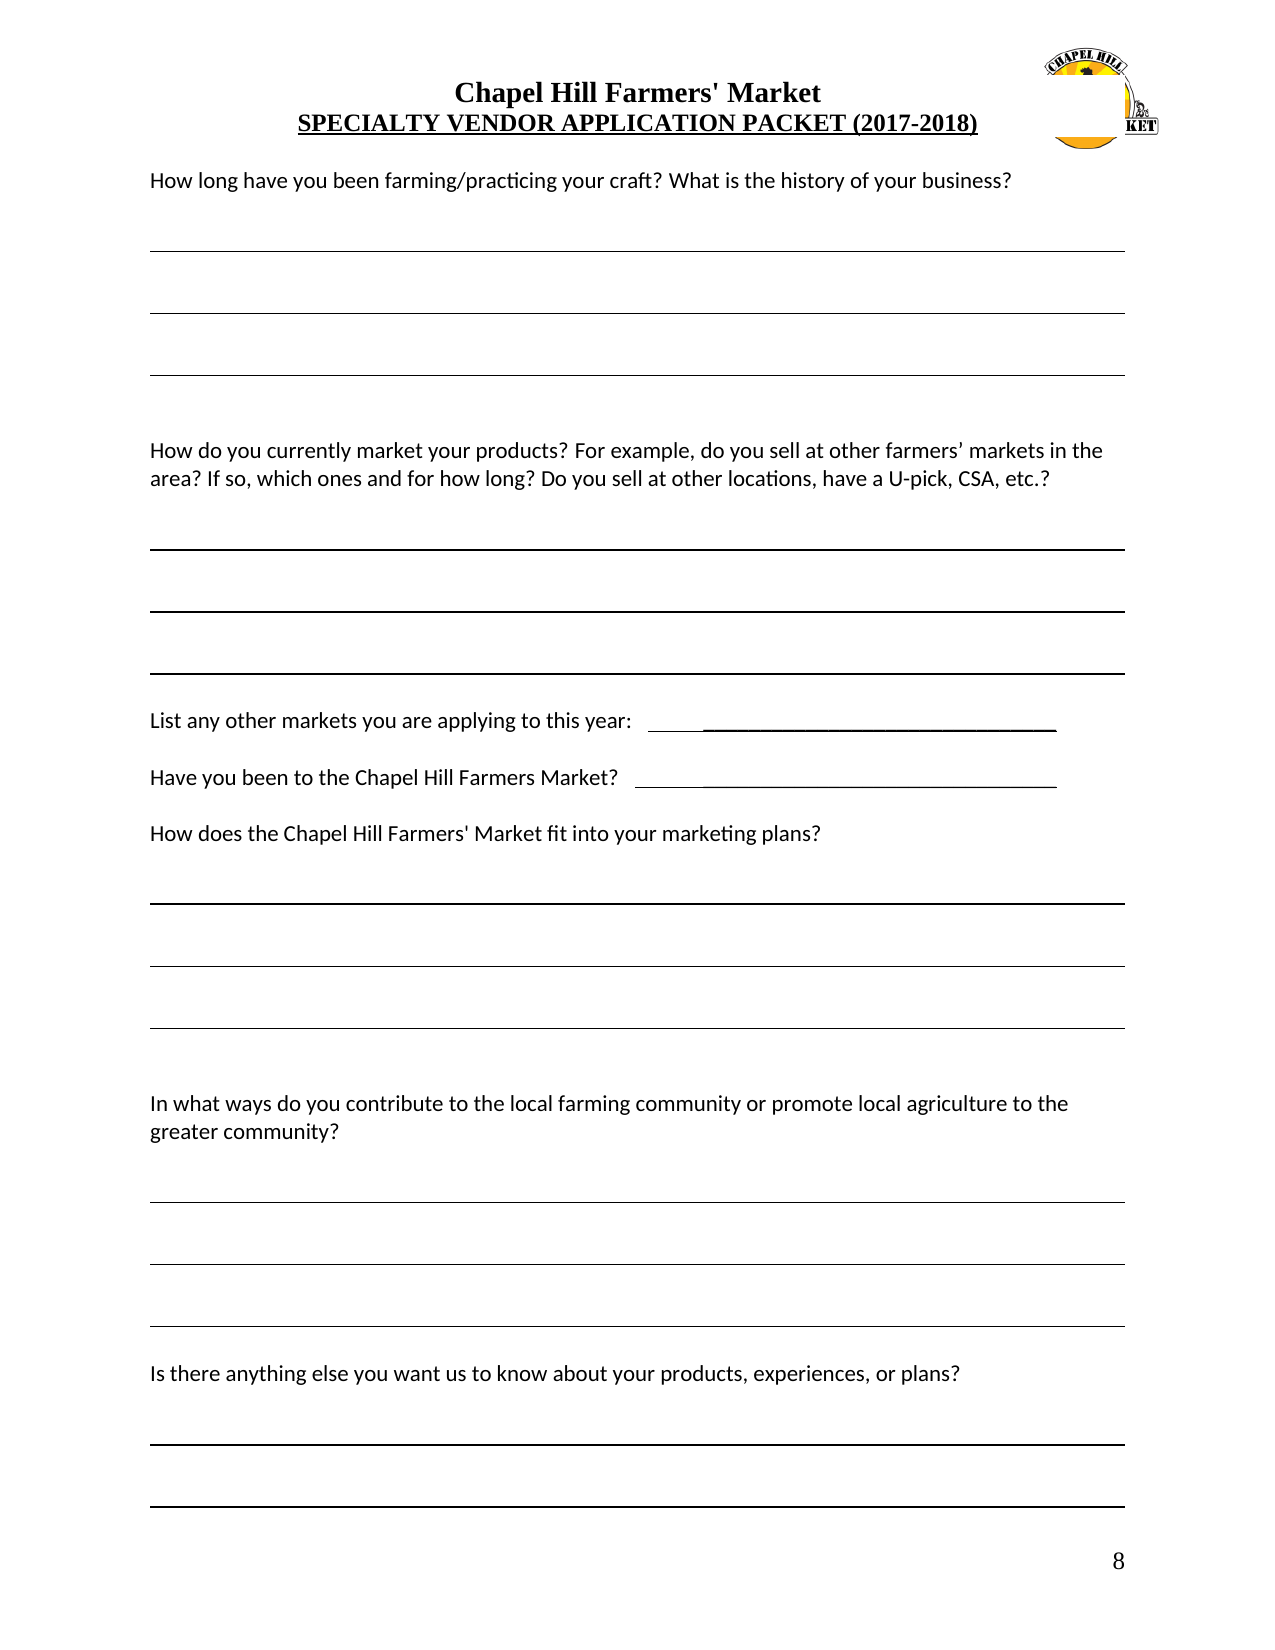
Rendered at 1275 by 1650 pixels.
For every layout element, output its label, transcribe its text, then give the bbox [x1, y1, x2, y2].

text How does the Chapel Hill Farmers' Market fit into your marketing plans? [150, 819, 1125, 847]
text Is there anything else you want us to know about your products, experiences, or plans? [150, 1359, 1125, 1387]
text In what ways do you contribute to the local farming community or promote local agriculture to the greater community? [150, 1089, 1125, 1145]
text How long have you been farming/practicing your craft? What is the history of your business? [150, 166, 1125, 194]
text Have you been to the Chapel Hill Farmers Market? _______________________________ [150, 763, 1125, 791]
text List any other markets you are applying to this year: _______________________________ [150, 707, 1125, 735]
text How do you currently market your products? For example, do you sell at other farmers’ markets in the area? If so, which ones and for how long? Do you sell at other locations, have a U-pick, CSA, etc.? [150, 436, 1125, 492]
picture [1009, 43, 1167, 158]
